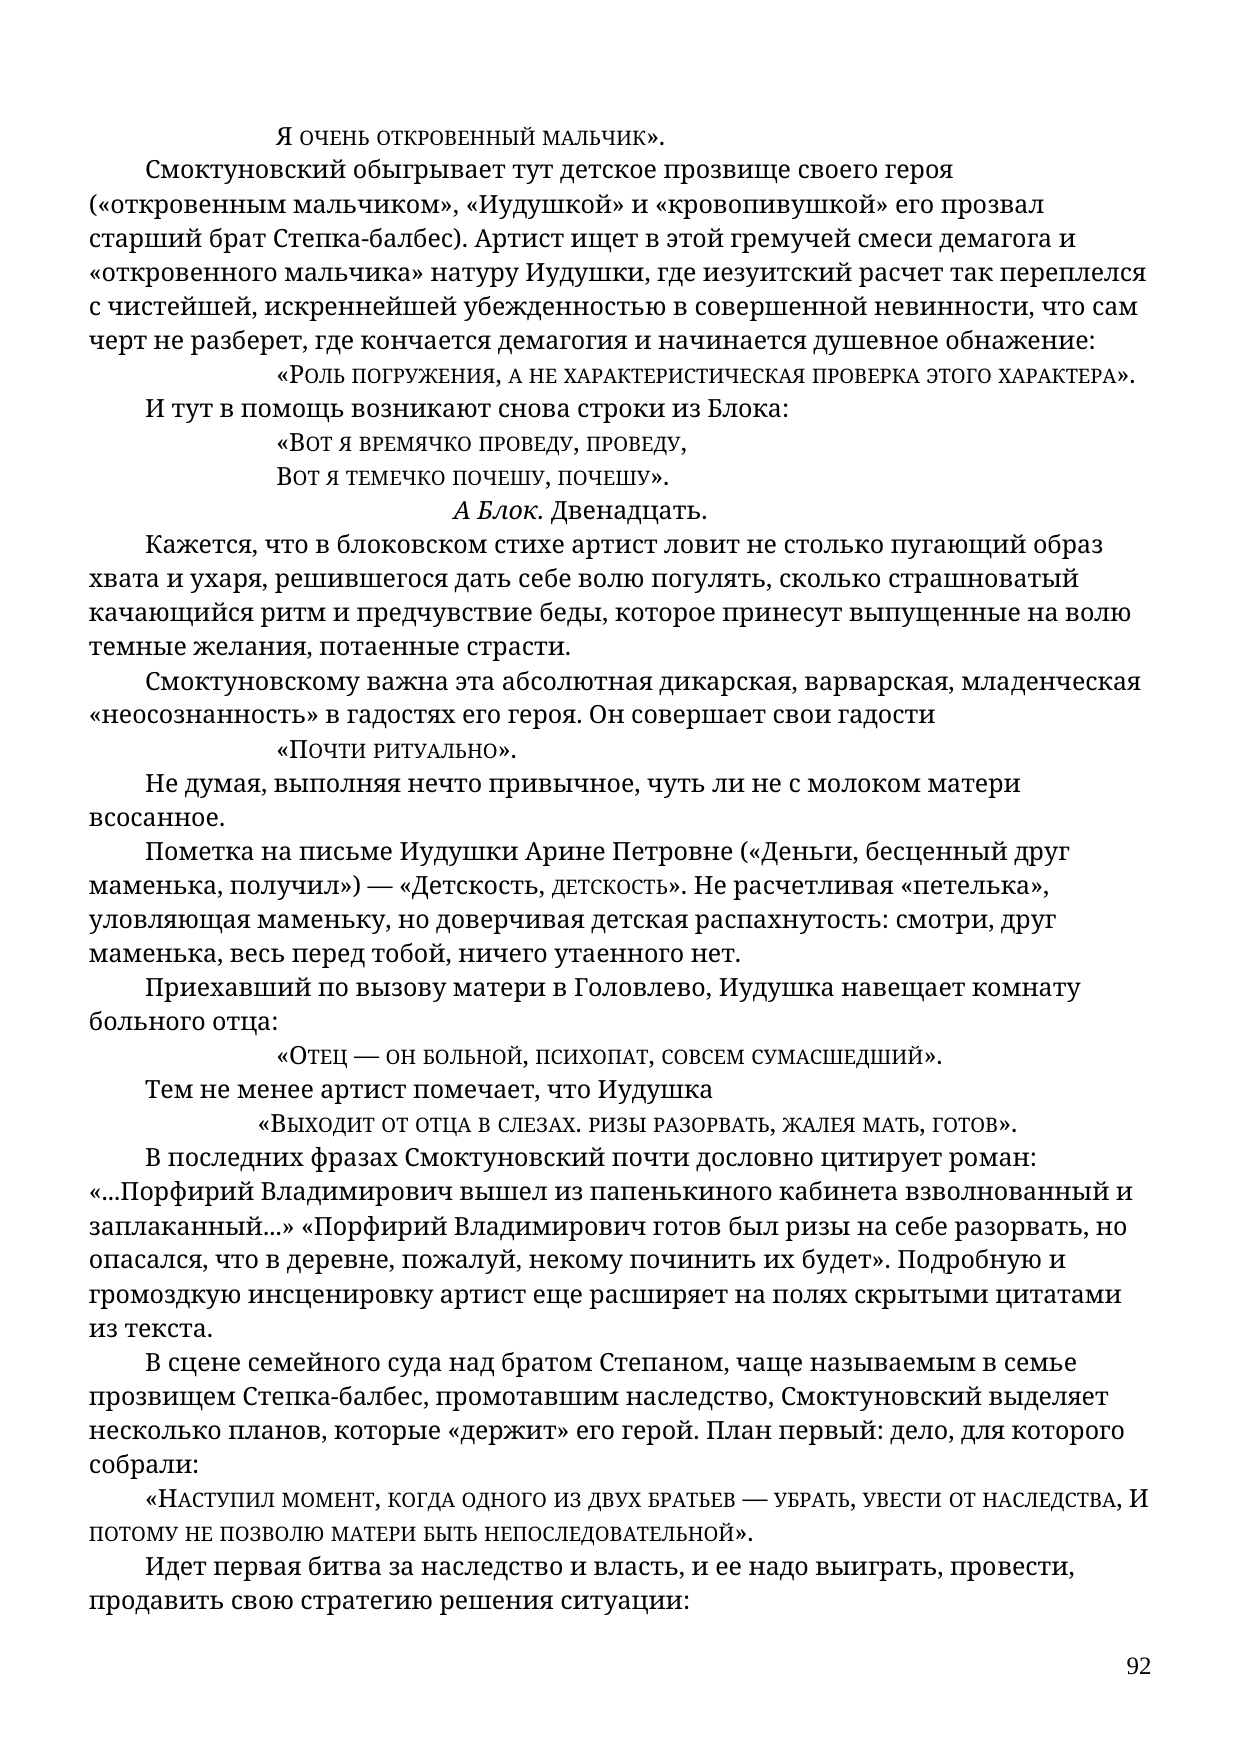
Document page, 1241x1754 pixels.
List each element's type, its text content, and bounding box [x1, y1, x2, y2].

text «Выходит от отца в слезах. ризы разорвать, жалея мать, готов». [257, 1106, 1152, 1140]
text И тут в помощь возникают снова строки из Блока: [89, 391, 1152, 425]
text «Роль погружения, а не характеристическая проверка этого характера». [276, 357, 1152, 391]
text Смоктуновскому важна эта абсолютная дикарская, варварская, младенческая «неосознанность» в гадостях его героя. Он совершает свои гадости [89, 663, 1152, 731]
text А Блок. Двенадцать. [276, 493, 707, 527]
text «Почти ритуально». [89, 731, 1152, 765]
text «Вот я времячко проведу, проведу, [276, 425, 1152, 459]
text Вот я темечко почешу, почешу». [276, 459, 1152, 493]
text Кажется, что в блоковском стихе артист ловит не столько пугающий образ хвата и ухаря, решившегося дать себе волю погулять, сколько страшноватый качающийся ритм и предчувствие беды, которое принесут выпущенные на волю темные желания, потаенные страсти. [89, 527, 1152, 663]
text В последних фразах Смоктуновский почти дословно цитирует роман: «...Порфирий Владимирович вышел из папенькиного кабинета взволнованный и заплаканный...» «Порфирий Владимирович готов был ризы на себе разорвать, но опасался, что в деревне, пожалуй, некому починить их будет». Подробную и громоздкую инсценировку артист еще расширяет на полях скрытыми цитатами из текста. [89, 1140, 1152, 1344]
text Смоктуновский обыгрывает тут детское прозвище своего героя («откровенным мальчиком», «Иудушкой» и «кровопивушкой» его прозвал старший брат Степка-балбес). Артист ищет в этой гремучей смеси демагога и «откровенного мальчика» натуру Иудушки, где иезуитский расчет так переплелся с чистейшей, искреннейшей убежденностью в совершенной невинности, что сам черт не разберет, где кончается демагогия и начинается душевное обнажение: [89, 152, 1152, 357]
text В сцене семейного суда над братом Степаном, чаще называемым в семье прозвищем Степка-балбес, промотавшим наследство, Смоктуновский выделяет несколько планов, которые «держит» его герой. План первый: дело, для которого собрали: [89, 1344, 1152, 1481]
text «Отец — он больной, психопат, совсем сумасшедший». [89, 1038, 1152, 1072]
text Тем не менее артист помечает, что Иудушка [89, 1072, 1152, 1106]
text Не думая, выполняя нечто привычное, чуть ли не с молоком матери всосанное. [89, 765, 1152, 833]
text Идет первая битва за наследство и власть, и ее надо выиграть, провести, продавить свою стратегию решения ситуации: [89, 1549, 1152, 1617]
text Я очень откровенный мальчик». [89, 118, 1152, 152]
text Пометка на письме Иудушки Арине Петровне («Деньги, бесценный друг маменька, получил») — «Детскость, детскость». Не расчетливая «петелька», уловляющая маменьку, но доверчивая детская распахнутость: смотри, друг маменька, весь перед тобой, ничего утаенного нет. [89, 833, 1152, 970]
text «Наступил момент, когда одного из двух братьев — убрать, увести от наследства, И потому не позволю матери быть непоследовательной». [89, 1481, 1152, 1549]
text Приехавший по вызову матери в Головлево, Иудушка навещает комнату больного отца: [89, 970, 1152, 1038]
